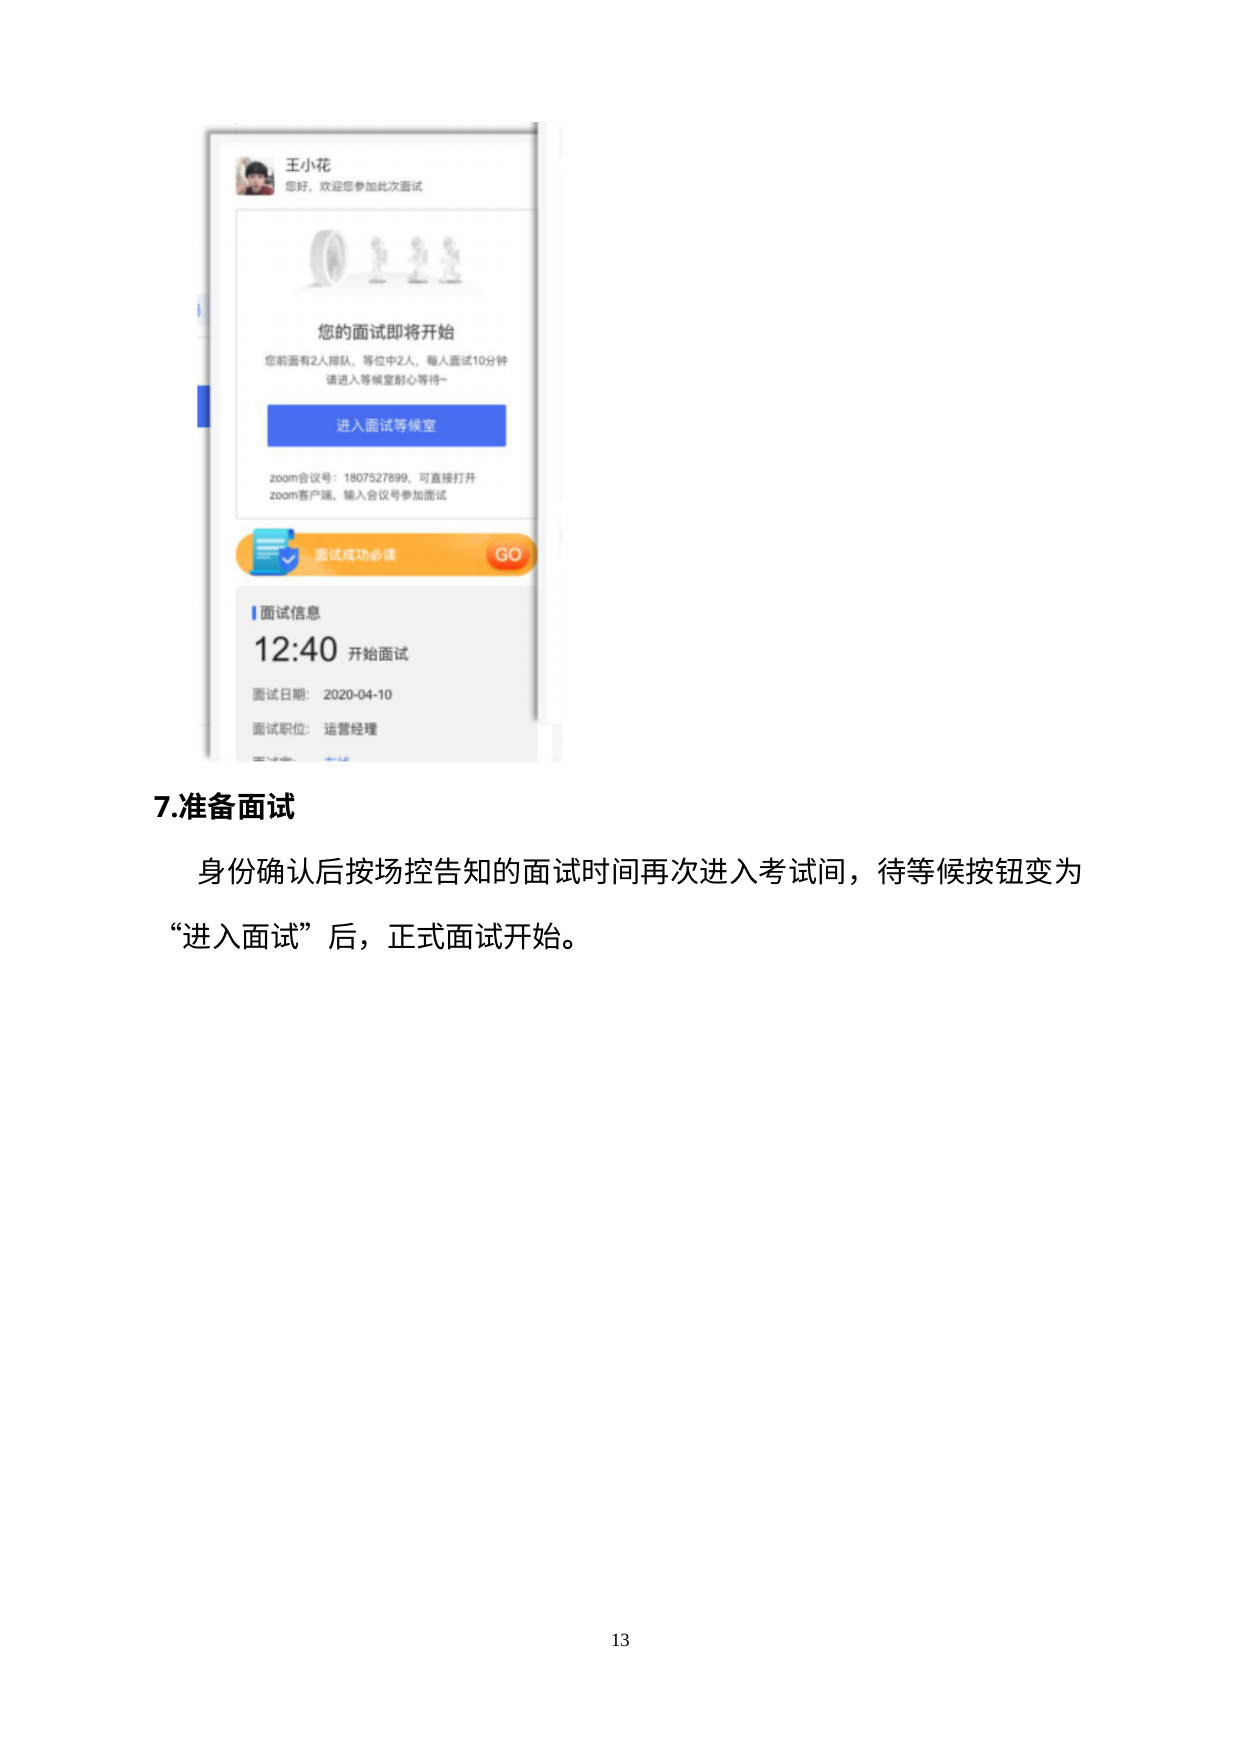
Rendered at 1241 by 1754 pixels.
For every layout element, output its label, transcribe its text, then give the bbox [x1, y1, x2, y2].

text 身份确认后按场控告知的面试时间再次进入考试间，待等候按钮变为“进入面试”后，正式面试开始。 [153, 837, 1087, 967]
text 7.准备面试 [153, 772, 1087, 837]
picture [197, 122, 563, 767]
